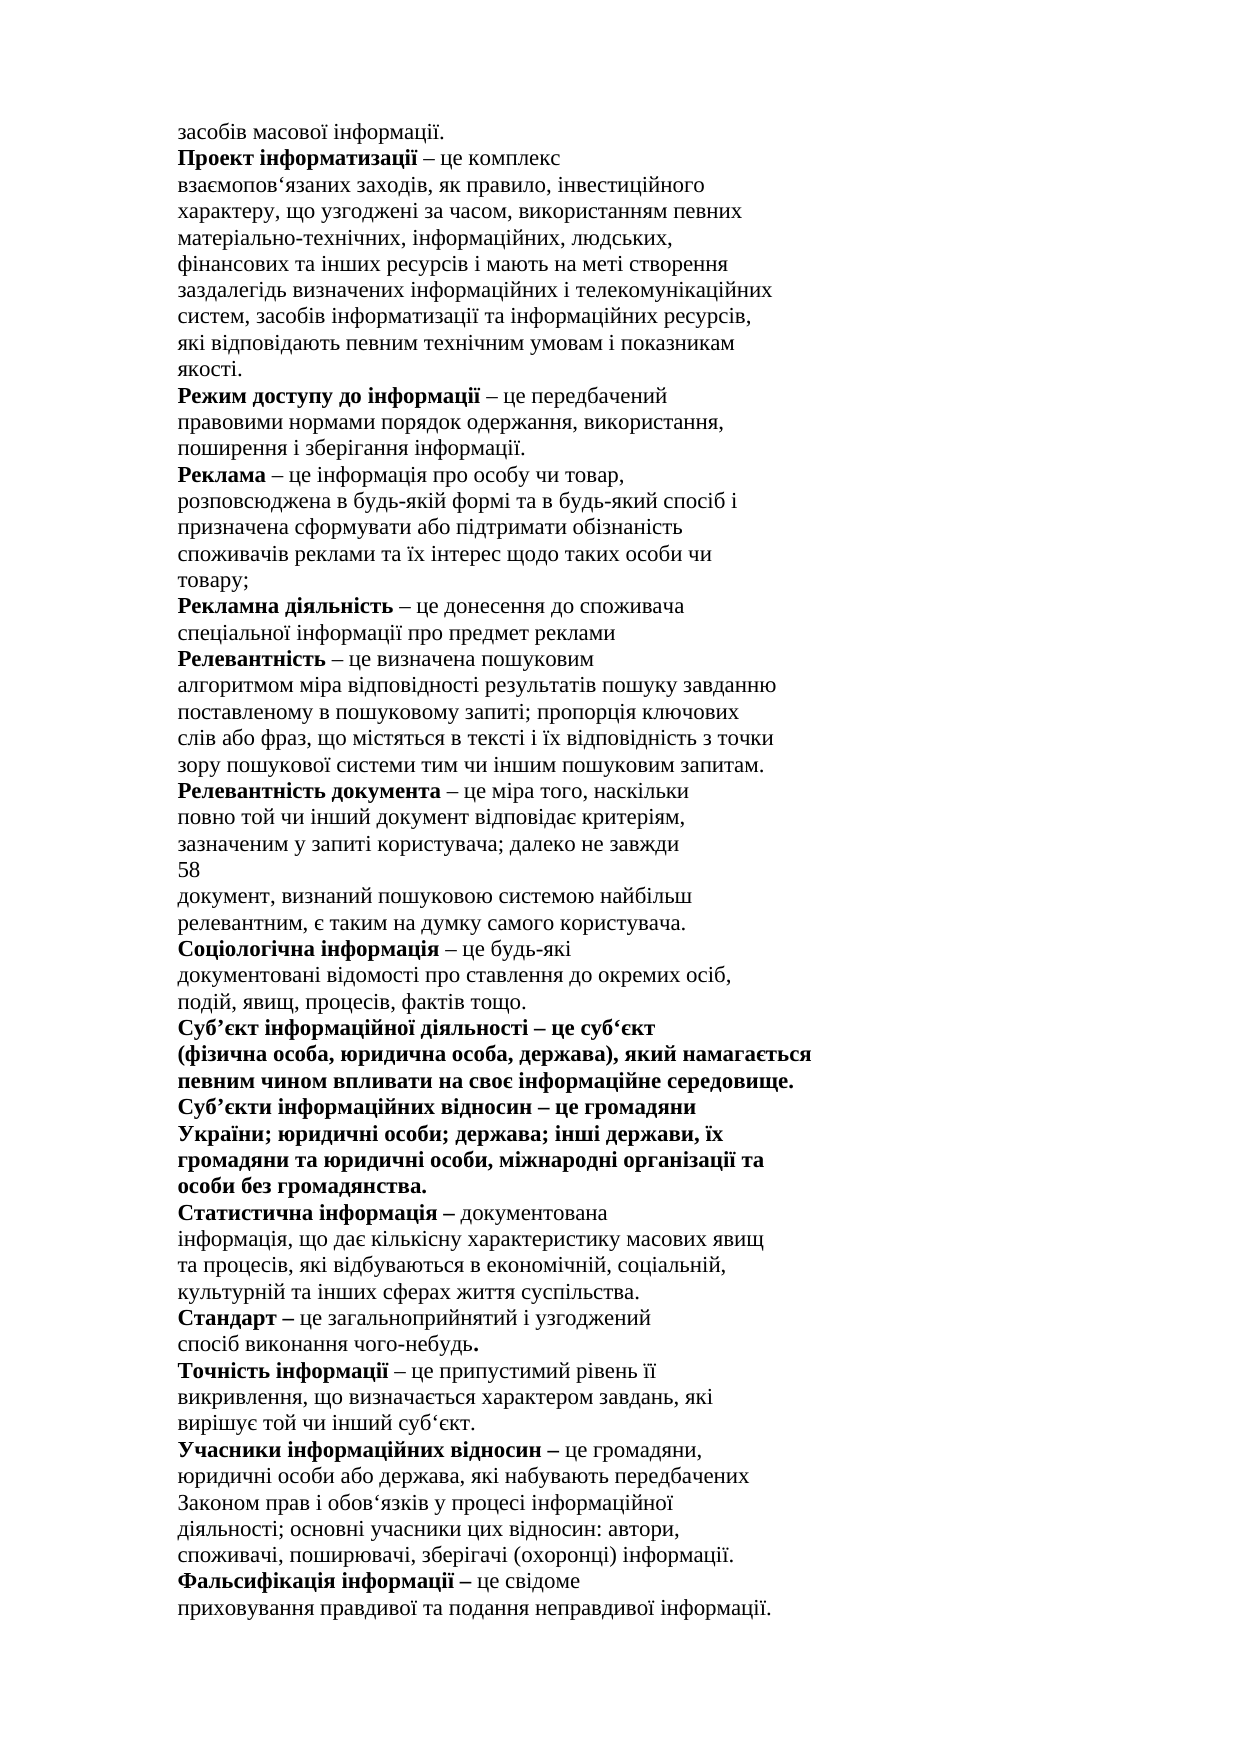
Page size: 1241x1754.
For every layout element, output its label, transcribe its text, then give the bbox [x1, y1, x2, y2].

text юридичні особи або держава, які набувають передбачених [177, 1462, 1152, 1488]
text Фальсифікація інформації – це свідоме [177, 1568, 1152, 1594]
text Релевантність – це визначена пошуковим [177, 645, 1152, 672]
text взаємопов‘язаних заходів, як правило, інвестиційного [177, 171, 1152, 197]
text повно той чи інший документ відповідає критеріям, [177, 803, 1152, 830]
text особи без громадянства. [177, 1172, 1152, 1199]
text Реклама – це інформація про особу чи товар, [177, 461, 1152, 487]
text діяльності; основні учасники цих відносин: автори, [177, 1515, 1152, 1541]
text релевантним, є таким на думку самого користувача. [177, 909, 1152, 935]
text Суб’єкт інформаційної діяльності – це суб‘єкт [177, 1014, 1152, 1041]
text зазначеним у запиті користувача; далеко не завжди [177, 830, 1152, 856]
text спеціальної інформації про предмет реклами [177, 619, 1152, 645]
text певним чином впливати на своє інформаційне середовище. [177, 1067, 1152, 1093]
text Суб’єкти інформаційних відносин – це громадяни [177, 1093, 1152, 1119]
text Проект інформатизації – це комплекс [177, 144, 1152, 171]
text характеру, що узгоджені за часом, використанням певних [177, 197, 1152, 223]
text фінансових та інших ресурсів і мають на меті створення [177, 250, 1152, 276]
text Законом прав і обов‘язків у процесі інформаційної [177, 1488, 1152, 1515]
text товару; [177, 566, 1152, 592]
text Учасники інформаційних відносин – це громадяни, [177, 1436, 1152, 1462]
text викривлення, що визначається характером завдань, які [177, 1383, 1152, 1409]
text подій, явищ, процесів, фактів тощо. [177, 988, 1152, 1014]
text інформація, що дає кількісну характеристику масових явищ [177, 1225, 1152, 1251]
text вирішує той чи інший суб‘єкт. [177, 1409, 1152, 1436]
text Режим доступу до інформації – це передбачений [177, 382, 1152, 408]
text поставленому в пошуковому запиті; пропорція ключових [177, 698, 1152, 724]
text документовані відомості про ставлення до окремих осіб, [177, 961, 1152, 988]
text спосіб виконання чого-небудь. [177, 1330, 1152, 1357]
text розповсюджена в будь-якій формі та в будь-який спосіб і [177, 487, 1152, 513]
text призначена сформувати або підтримати обізнаність [177, 513, 1152, 540]
text документ, визнаний пошуковою системою найбільш [177, 882, 1152, 909]
text 58 [177, 856, 1152, 882]
text засобів масової інформації. [177, 118, 1152, 144]
text та процесів, які відбуваються в економічній, соціальній, [177, 1251, 1152, 1278]
text заздалегідь визначених інформаційних і телекомунікаційних [177, 276, 1152, 303]
text Релевантність документа – це міра того, наскільки [177, 777, 1152, 803]
text України; юридичні особи; держава; інші держави, їх [177, 1119, 1152, 1146]
text Соціологічна інформація – це будь-які [177, 935, 1152, 961]
text зору пошукової системи тим чи іншим пошуковим запитам. [177, 751, 1152, 777]
text які відповідають певним технічним умовам і показникам [177, 329, 1152, 355]
text Стандарт – це загальноприйнятий і узгоджений [177, 1304, 1152, 1330]
text слів або фраз, що містяться в тексті і їх відповідність з точки [177, 724, 1152, 751]
text (фізична особа, юридична особа, держава), який намагається [177, 1041, 1152, 1067]
text систем, засобів інформатизації та інформаційних ресурсів, [177, 303, 1152, 329]
text Рекламна діяльність – це донесення до споживача [177, 592, 1152, 619]
text споживачів реклами та їх інтерес щодо таких особи чи [177, 540, 1152, 566]
text якості. [177, 355, 1152, 382]
text Статистична інформація – документована [177, 1199, 1152, 1225]
text приховування правдивої та подання неправдивої інформації. [177, 1594, 1152, 1620]
text правовими нормами порядок одержання, використання, [177, 408, 1152, 434]
text матеріально-технічних, інформаційних, людських, [177, 223, 1152, 250]
text культурній та інших сферах життя суспільства. [177, 1278, 1152, 1304]
text Точність інформації – це припустимий рівень її [177, 1357, 1152, 1383]
text поширення і зберігання інформації. [177, 434, 1152, 461]
text алгоритмом міра відповідності результатів пошуку завданню [177, 672, 1152, 698]
text громадяни та юридичні особи, міжнародні організації та [177, 1146, 1152, 1172]
text споживачі, поширювачі, зберігачі (охоронці) інформації. [177, 1541, 1152, 1568]
